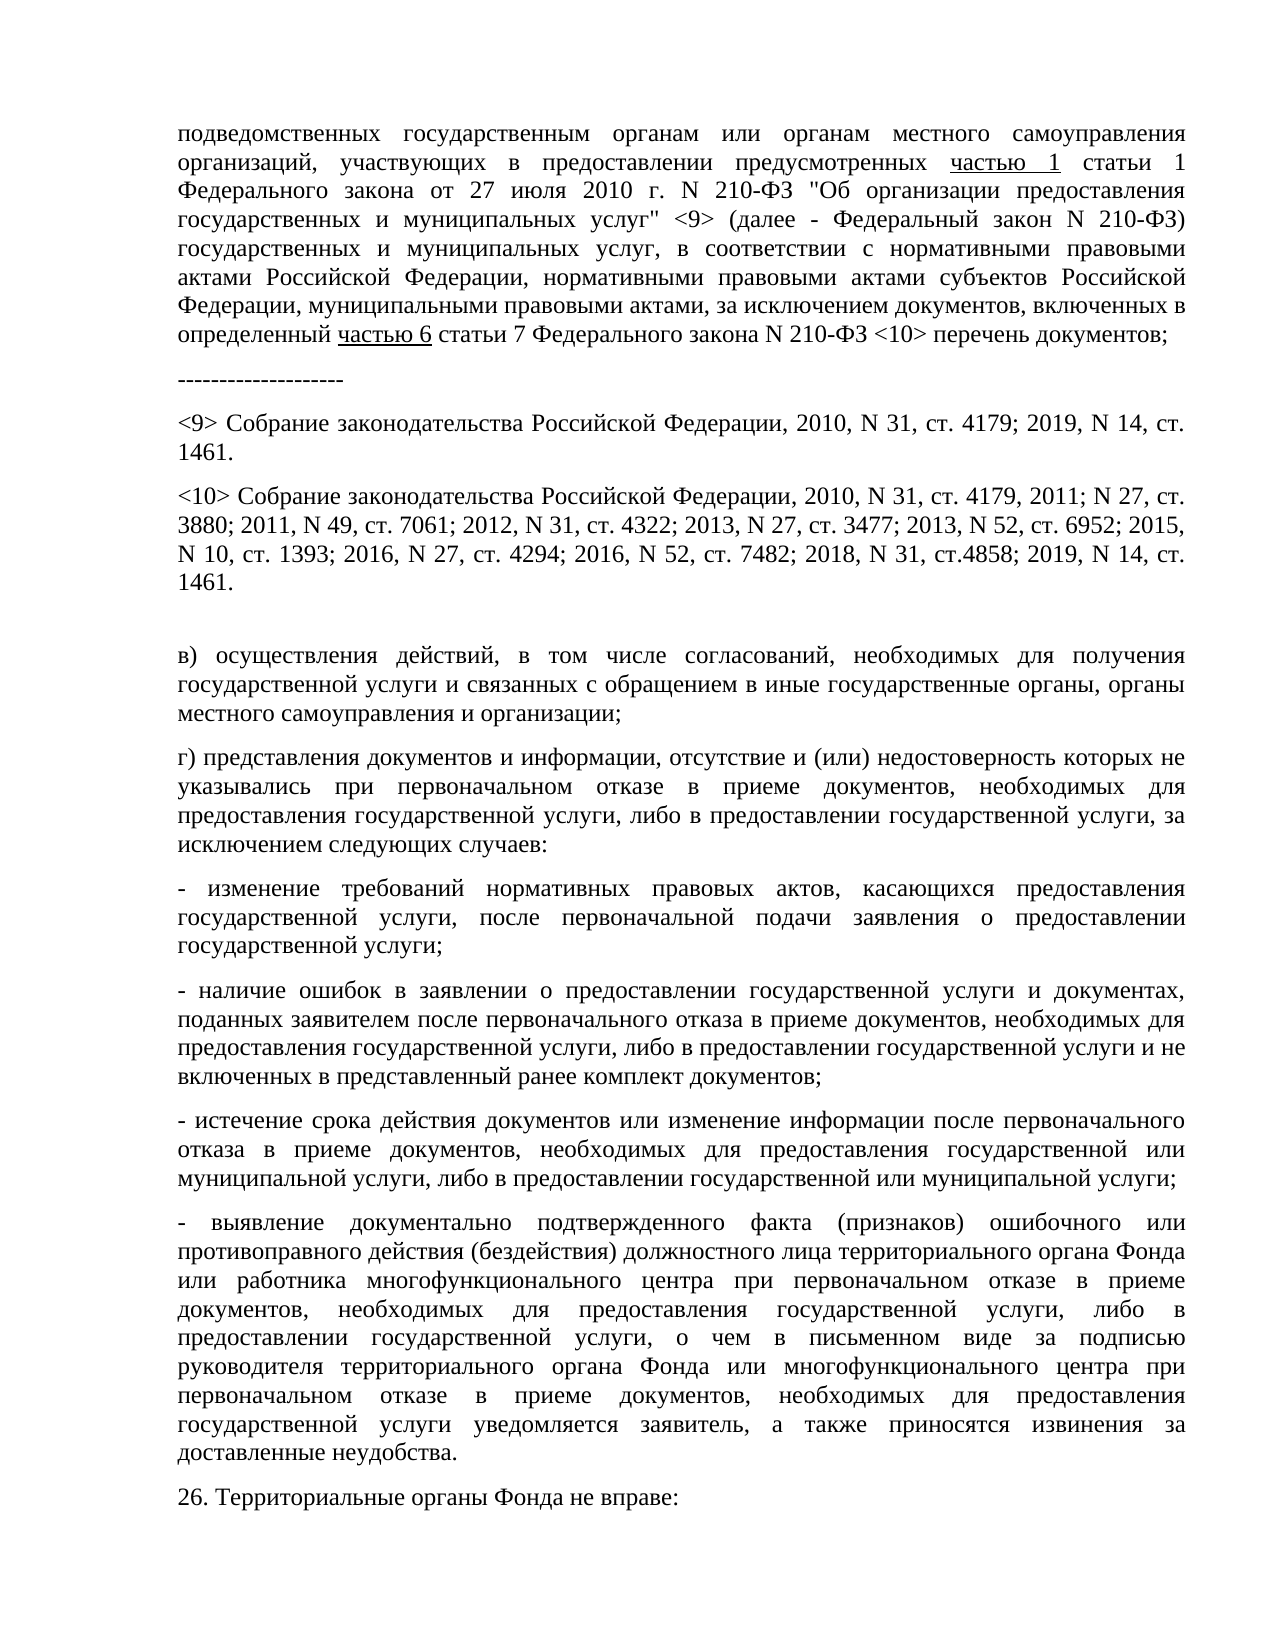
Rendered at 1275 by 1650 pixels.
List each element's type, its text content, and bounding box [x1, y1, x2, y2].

text - изменение требований нормативных правовых актов, касающихся предоставления государственной услуги, после первоначальной подачи заявления о предоставлении государственной услуги; [177, 873, 1186, 959]
text - выявление документально подтвержденного факта (признаков) ошибочного или противоправного действия (бездействия) должностного лица территориального органа Фонда или работника многофункционального центра при первоначальном отказе в приеме документов, необходимых для предоставления государственной услуги, либо в предоставлении государственной услуги, о чем в письменном виде за подписью руководителя территориального органа Фонда или многофункционального центра при первоначальном отказе в приеме документов, необходимых для предоставления государственной услуги уведомляется заявитель, а также приносятся извинения за доставленные неудобства. [177, 1207, 1186, 1466]
text <10> Собрание законодательства Российской Федерации, 2010, N 31, ст. 4179, 2011; N 27, ст. 3880; 2011, N 49, ст. 7061; 2012, N 31, ст. 4322; 2013, N 27, ст. 3477; 2013, N 52, ст. 6952; 2015, N 10, ст. 1393; 2016, N 27, ст. 4294; 2016, N 52, ст. 7482; 2018, N 31, ст.4858; 2019, N 14, ст. 1461. [177, 481, 1186, 596]
text в) осуществления действий, в том числе согласований, необходимых для получения государственной услуги и связанных с обращением в иные государственные органы, органы местного самоуправления и организации; [177, 641, 1186, 727]
text - истечение срока действия документов или изменение информации после первоначального отказа в приеме документов, необходимых для предоставления государственной или муниципальной услуги, либо в предоставлении государственной или муниципальной услуги; [177, 1106, 1186, 1192]
text <9> Собрание законодательства Российской Федерации, 2010, N 31, ст. 4179; 2019, N 14, ст. 1461. [177, 408, 1186, 466]
text - наличие ошибок в заявлении о предоставлении государственной услуги и документах, поданных заявителем после первоначального отказа в приеме документов, необходимых для предоставления государственной услуги, либо в предоставлении государственной услуги и не включенных в представленный ранее комплект документов; [177, 975, 1186, 1090]
text г) представления документов и информации, отсутствие и (или) недостоверность которых не указывались при первоначальном отказе в приеме документов, необходимых для предоставления государственной услуги, либо в предоставлении государственной услуги, за исключением следующих случаев: [177, 742, 1186, 857]
text 26. Территориальные органы Фонда не вправе: [177, 1482, 1186, 1511]
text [177, 118, 1186, 348]
text -------------------- [177, 364, 1186, 392]
